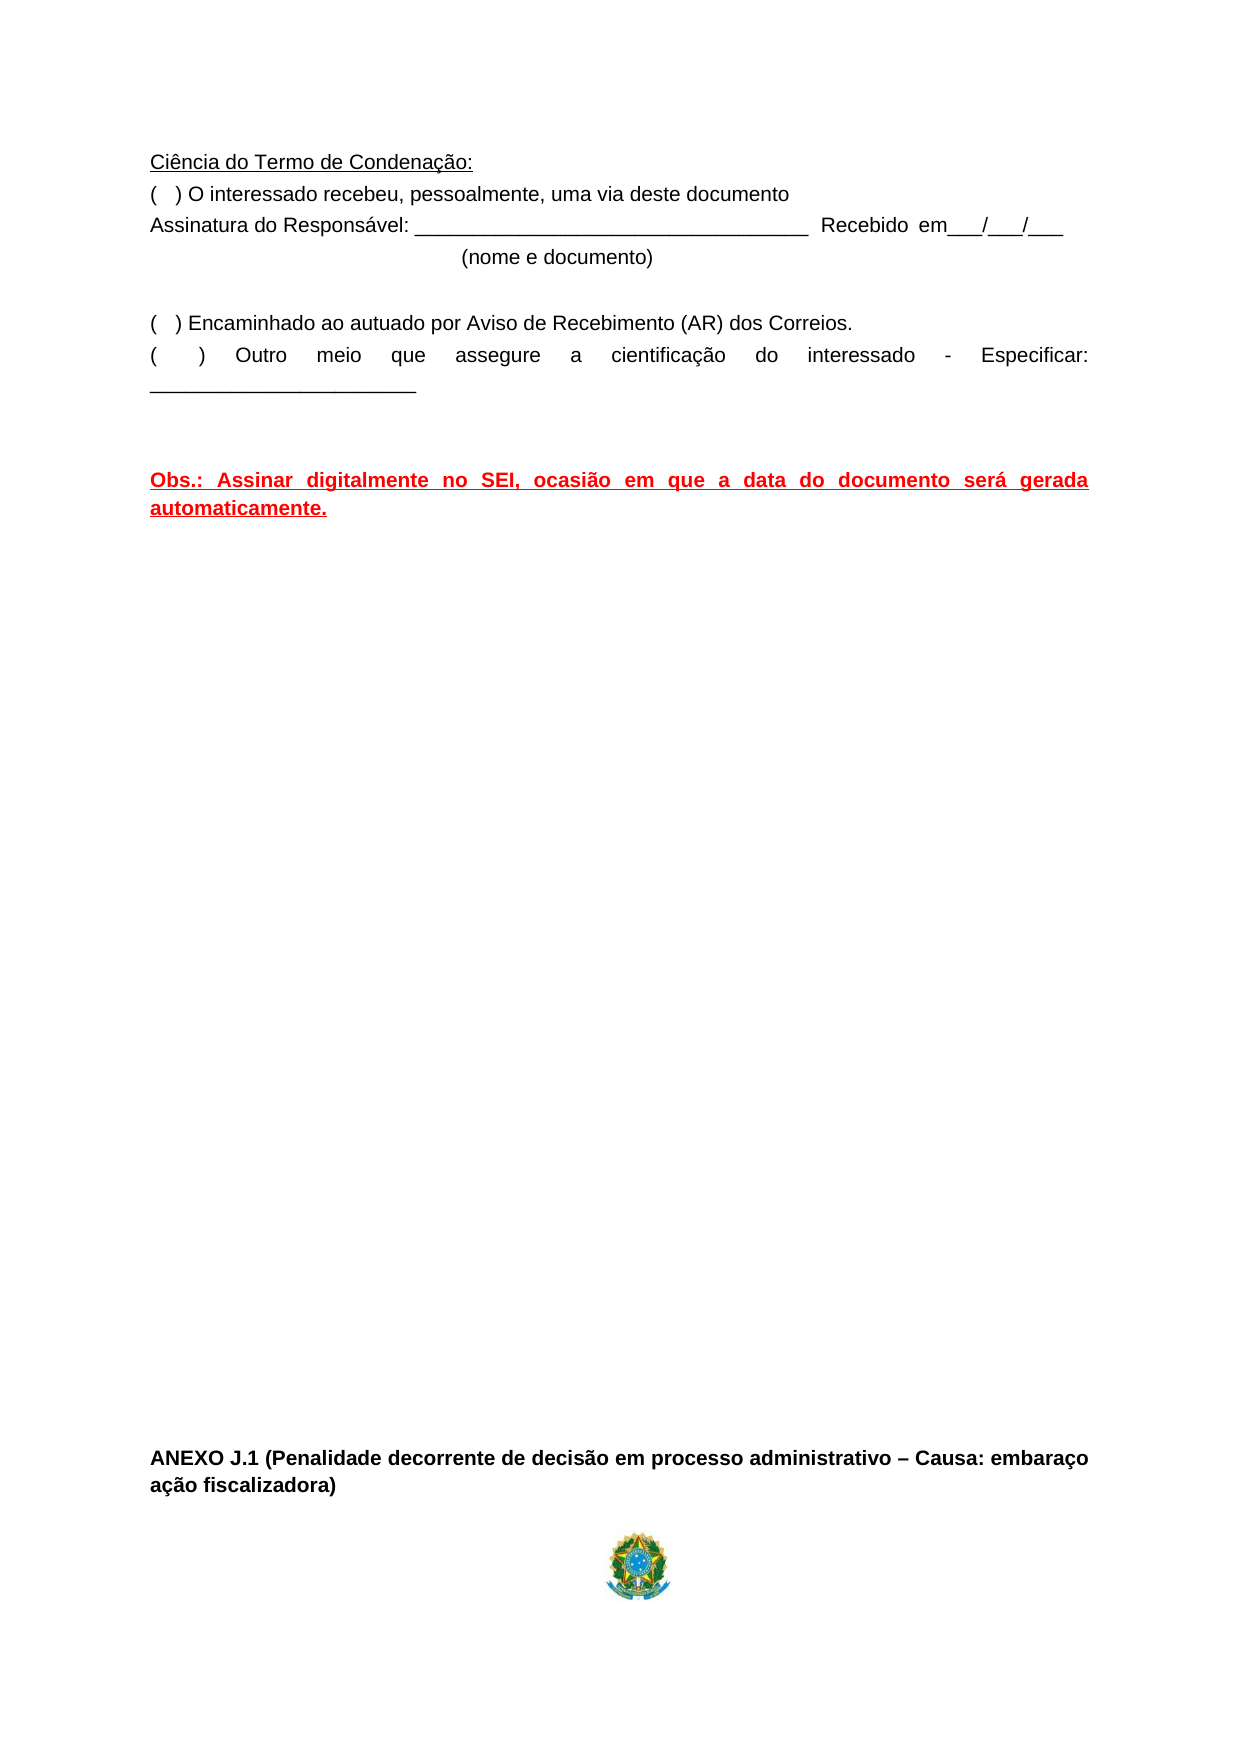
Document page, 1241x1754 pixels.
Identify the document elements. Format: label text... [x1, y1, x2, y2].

text Assinatura do Responsável: __________________________________ Recebido em___/___/___ [150, 213, 1090, 237]
text (nome e documento) [150, 245, 1090, 269]
picture [603, 1530, 673, 1602]
text ( ) Encaminhado ao autuado por Aviso de Recebimento (AR) dos Correios. [150, 311, 1090, 335]
text ( ) Outro meio que assegure a cientificação do interessado - Especificar: _______________________ [150, 343, 1090, 394]
text ANEXO J.1 (Penalidade decorrente de decisão em processo administrativo – Causa: embaraço ação fiscalizadora) [150, 1445, 1090, 1497]
text Ciência do Termo de Condenação: [150, 150, 1090, 174]
text ( ) O interessado recebeu, pessoalmente, uma via deste documento [150, 182, 1090, 206]
text Obs.: Assinar digitalmente no SEI, ocasião em que a data do documento será gerada automaticamente. [150, 468, 1090, 519]
